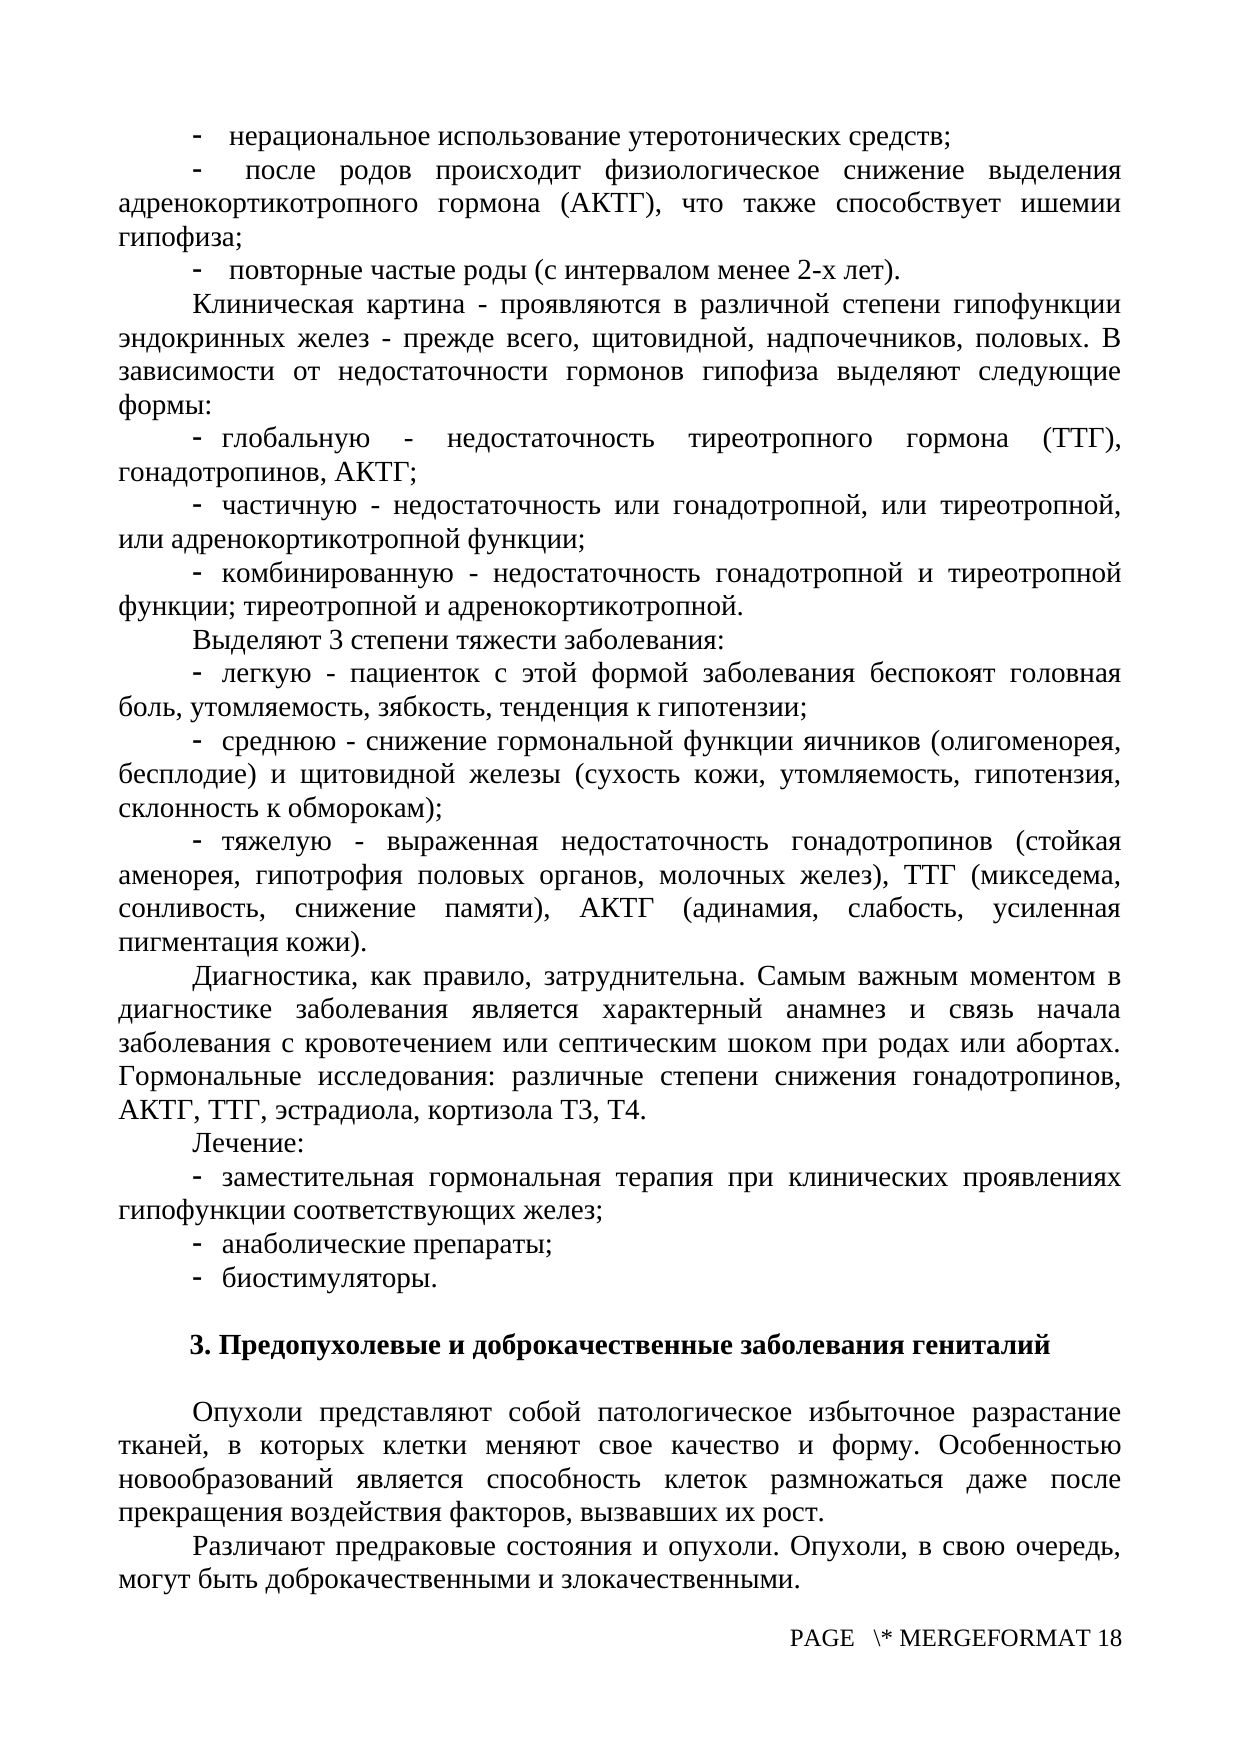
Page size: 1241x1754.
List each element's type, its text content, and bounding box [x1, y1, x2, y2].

text Опухоли представляют собой патологическое избыточное разрастание тканей, в которых клетки меняют свое качество и форму. Особенностью новообразований является способность клеток размножаться даже после прекращения воздействия факторов, вызвавших их рост. [118, 1394, 1122, 1528]
list среднюю - снижение гормональной функции яичников (олигоменорея, бесплодие) и щитовидной железы (сухость кожи, утомляемость, гипотензия, склонность к обморокам); [118, 723, 1122, 823]
text Клиническая картина - проявляются в различной степени гипофункции эндокринных желез - прежде всего, щитовидной, надпочечников, половых. В зависимости от недостаточности гормонов гипофиза выделяют следующие формы: [118, 286, 1122, 420]
list глобальную - недостаточность тиреотропного гормона (ТТГ), гонадотропинов, АКТГ; [118, 420, 1122, 487]
list тяжелую - выраженная недостаточность гонадотропинов (стойкая аменорея, гипотрофия половых органов, молочных желез), ТТГ (микседема, сонливость, снижение памяти), АКТГ (адинамия, слабость, усиленная пигментация кожи). [118, 823, 1122, 958]
text 3. Предопухолевые и доброкачественные заболевания гениталий [118, 1327, 1122, 1360]
list после родов происходит физиологическое снижение выделения адренокортикотропного гормона (АКТГ), что также способствует ишемии гипофиза; [118, 152, 1122, 252]
text Выделяют 3 степени тяжести заболевания: [118, 622, 1122, 655]
text Лечение: [118, 1125, 1122, 1159]
list биостимуляторы. [118, 1260, 1122, 1293]
list частичную - недостаточность или гонадотропной, или тиреотропной, или адренокортикотропной функции; [118, 487, 1122, 555]
text Диагностика, как правило, затруднительна. Самым важным моментом в диагностике заболевания является характерный анамнез и связь начала заболевания с кровотечением или септическим шоком при родах или абортах. Гормональные исследования: различные степени снижения гонадотропинов, АКТГ, ТТГ, эстрадиола, кортизола Т3, Т4. [118, 958, 1122, 1125]
list легкую - пациенток с этой формой заболевания беспокоят головная боль, утомляемость, зябкость, тенденция к гипотензии; [118, 655, 1122, 723]
list комбинированную - недостаточность гонадотропной и тиреотропной функции; тиреотропной и адренокортикотропной. [118, 555, 1122, 622]
list анаболические препараты; [118, 1226, 1122, 1260]
list заместительная гормональная терапия при клинических проявлениях гипофункции соответствующих желез; [118, 1159, 1122, 1226]
list нерациональное использование утеротонических средств; [118, 118, 1122, 152]
text Различают предраковые состояния и опухоли. Опухоли, в свою очередь, могут быть доброкачественными и злокачественными. [118, 1528, 1122, 1595]
list повторные частые роды (с интервалом менее 2-х лет). [118, 252, 1122, 286]
